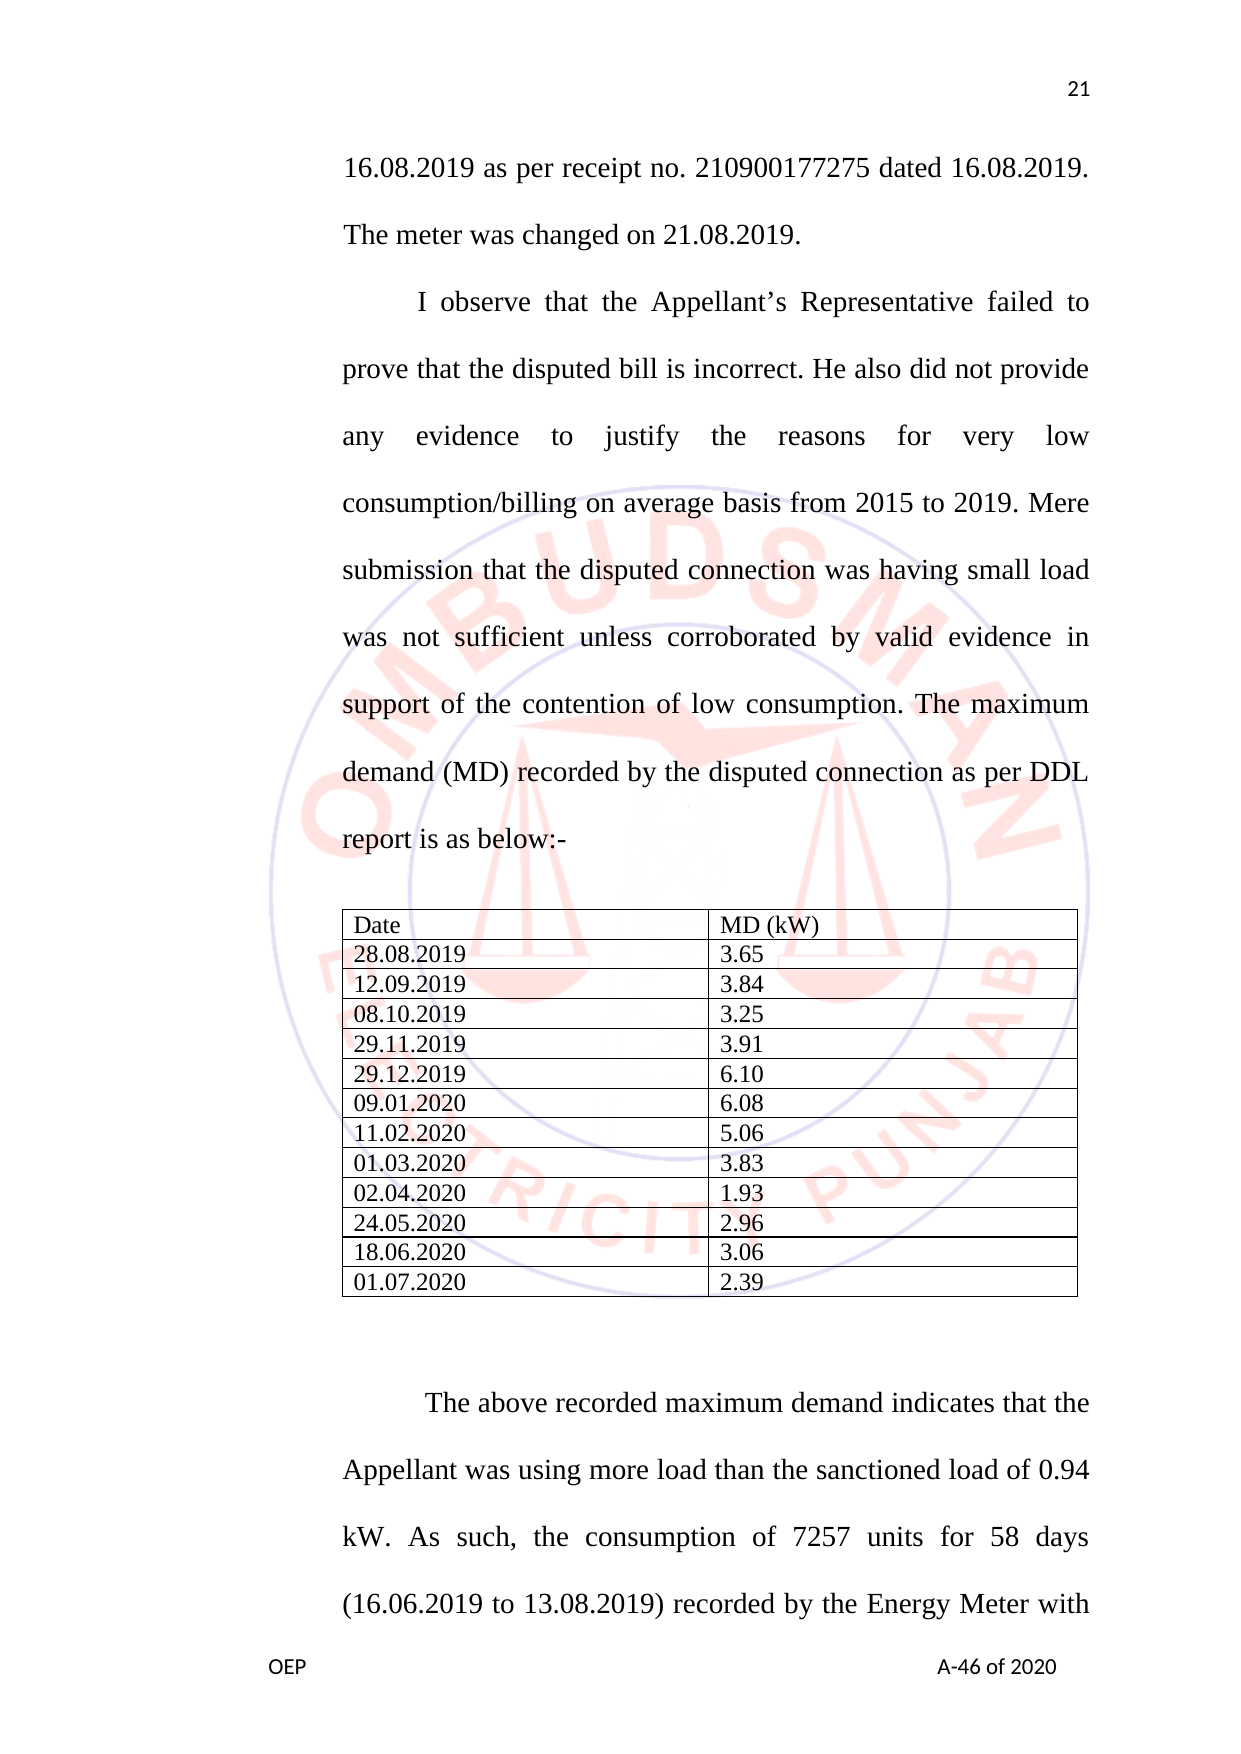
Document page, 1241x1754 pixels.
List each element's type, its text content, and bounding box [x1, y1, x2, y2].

table_header MD (kW) [709, 910, 1077, 938]
table_cell 2.39 [709, 1267, 1077, 1296]
table_cell 3.06 [709, 1238, 1077, 1266]
table_cell 08.10.2019 [343, 999, 708, 1028]
table_cell 3.83 [709, 1148, 1077, 1177]
table_cell 18.06.2020 [343, 1238, 708, 1266]
table_cell 6.08 [709, 1089, 1077, 1117]
table_header Date [343, 910, 708, 938]
text I observe that the Appellant’s Representative failed to prove that the disputed bill is incorrect. He also did not provide any evidence to justify the reasons for very low consumption/billing on average basis from 2015 to 2019. Mere submission that the disputed connection was having small load was not sufficient unless corroborated by valid evidence in support of the contention of low consumption. The maximum demand (MD) recorded by the disputed connection as per DDL report is as below:- [342, 284, 1090, 854]
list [343, 150, 1090, 251]
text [342, 1385, 1090, 1620]
table_cell 1.93 [709, 1178, 1077, 1207]
table_cell 24.05.2020 [343, 1208, 708, 1236]
table_cell 09.01.2020 [343, 1089, 708, 1117]
table_cell 3.84 [709, 969, 1077, 998]
table_cell 3.25 [709, 999, 1077, 1028]
table_cell 28.08.2019 [343, 940, 708, 968]
table_cell 6.10 [709, 1059, 1077, 1087]
table_cell 01.07.2020 [343, 1267, 708, 1296]
table_cell 01.03.2020 [343, 1148, 708, 1177]
table_cell 11.02.2020 [343, 1118, 708, 1147]
table_cell 3.65 [709, 940, 1077, 968]
table_cell 29.11.2019 [343, 1029, 708, 1058]
table_cell 02.04.2020 [343, 1178, 708, 1207]
table_cell 2.96 [709, 1208, 1077, 1236]
table_cell 5.06 [709, 1118, 1077, 1147]
table_cell 29.12.2019 [343, 1059, 708, 1087]
table_cell 3.91 [709, 1029, 1077, 1058]
table_cell 12.09.2019 [343, 969, 708, 998]
